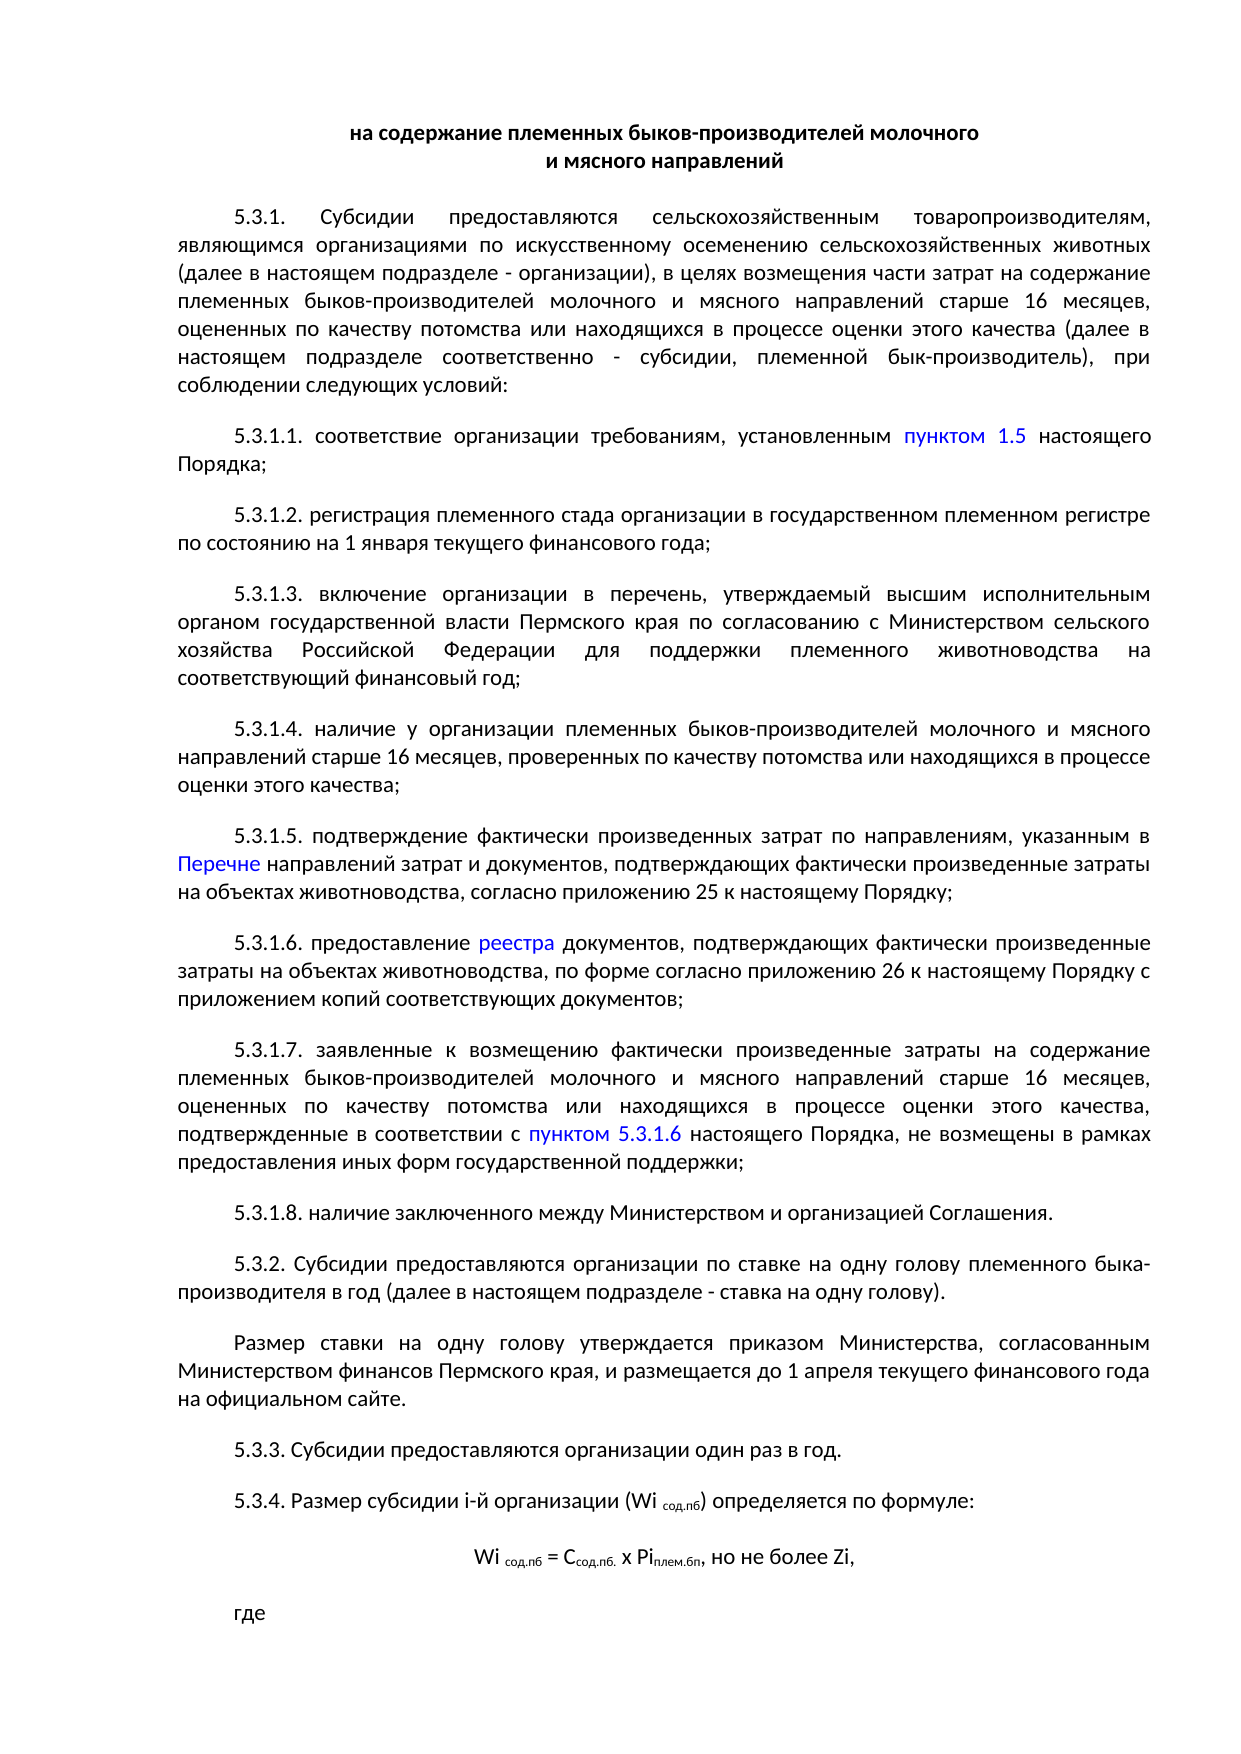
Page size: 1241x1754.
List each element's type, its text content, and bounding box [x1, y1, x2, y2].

text 5.3.1.8. наличие заключенного между Министерством и организацией Соглашения. [177, 1198, 1152, 1226]
text 5.3.1.1. соответствие организации требованиям, установленным пунктом 1.5 настоящего Порядка; [177, 421, 1152, 477]
text Размер ставки на одну голову утверждается приказом Министерства, согласованным Министерством финансов Пермского края, и размещается до 1 апреля текущего финансового года на официальном сайте. [177, 1328, 1152, 1412]
text Wi сод.пб = Cсод.пб. x Рiплем.бп, но не более Zi, [177, 1542, 1152, 1570]
text 5.3.1.6. предоставление реестра документов, подтверждающих фактически произведенные затраты на объектах животноводства, по форме согласно приложению 26 к настоящему Порядку с приложением копий соответствующих документов; [177, 928, 1152, 1012]
text 5.3.1.5. подтверждение фактически произведенных затрат по направлениям, указанным в Перечне направлений затрат и документов, подтверждающих фактически произведенные затраты на объектах животноводства, согласно приложению 25 к настоящему Порядку; [177, 821, 1152, 905]
text где [177, 1598, 1152, 1626]
text 5.3.1. Субсидии предоставляются сельскохозяйственным товаропроизводителям, являющимся организациями по искусственному осеменению сельскохозяйственных животных (далее в настоящем подразделе - организации), в целях возмещения части затрат на содержание племенных быков-производителей молочного и мясного направлений старше 16 месяцев, оцененных по качеству потомства или находящихся в процессе оценки этого качества (далее в настоящем подразделе соответственно - субсидии, племенной бык-производитель), при соблюдении следующих условий: [177, 202, 1152, 398]
text 5.3.4. Размер субсидии i-й организации (Wi сод.пб) определяется по формуле: [177, 1486, 1152, 1514]
text 5.3.1.7. заявленные к возмещению фактически произведенные затраты на содержание племенных быков-производителей молочного и мясного направлений старше 16 месяцев, оцененных по качеству потомства или находящихся в процессе оценки этого качества, подтвержденные в соответствии с пунктом 5.3.1.6 настоящего Порядка, не возмещены в рамках предоставления иных форм государственной поддержки; [177, 1035, 1152, 1175]
text 5.3.1.2. регистрация племенного стада организации в государственном племенном регистре по состоянию на 1 января текущего финансового года; [177, 500, 1152, 556]
text 5.3.1.4. наличие у организации племенных быков-производителей молочного и мясного направлений старше 16 месяцев, проверенных по качеству потомства или находящихся в процессе оценки этого качества; [177, 714, 1152, 798]
text 5.3.1.3. включение организации в перечень, утверждаемый высшим исполнительным органом государственной власти Пермского края по согласованию с Министерством сельского хозяйства Российской Федерации для поддержки племенного животноводства на соответствующий финансовый год; [177, 579, 1152, 691]
title на содержание племенных быков-производителей молочного [177, 118, 1152, 146]
title и мясного направлений [177, 146, 1152, 174]
text 5.3.3. Субсидии предоставляются организации один раз в год. [177, 1435, 1152, 1463]
text 5.3.2. Субсидии предоставляются организации по ставке на одну голову племенного быка-производителя в год (далее в настоящем подразделе - ставка на одну голову). [177, 1249, 1152, 1305]
